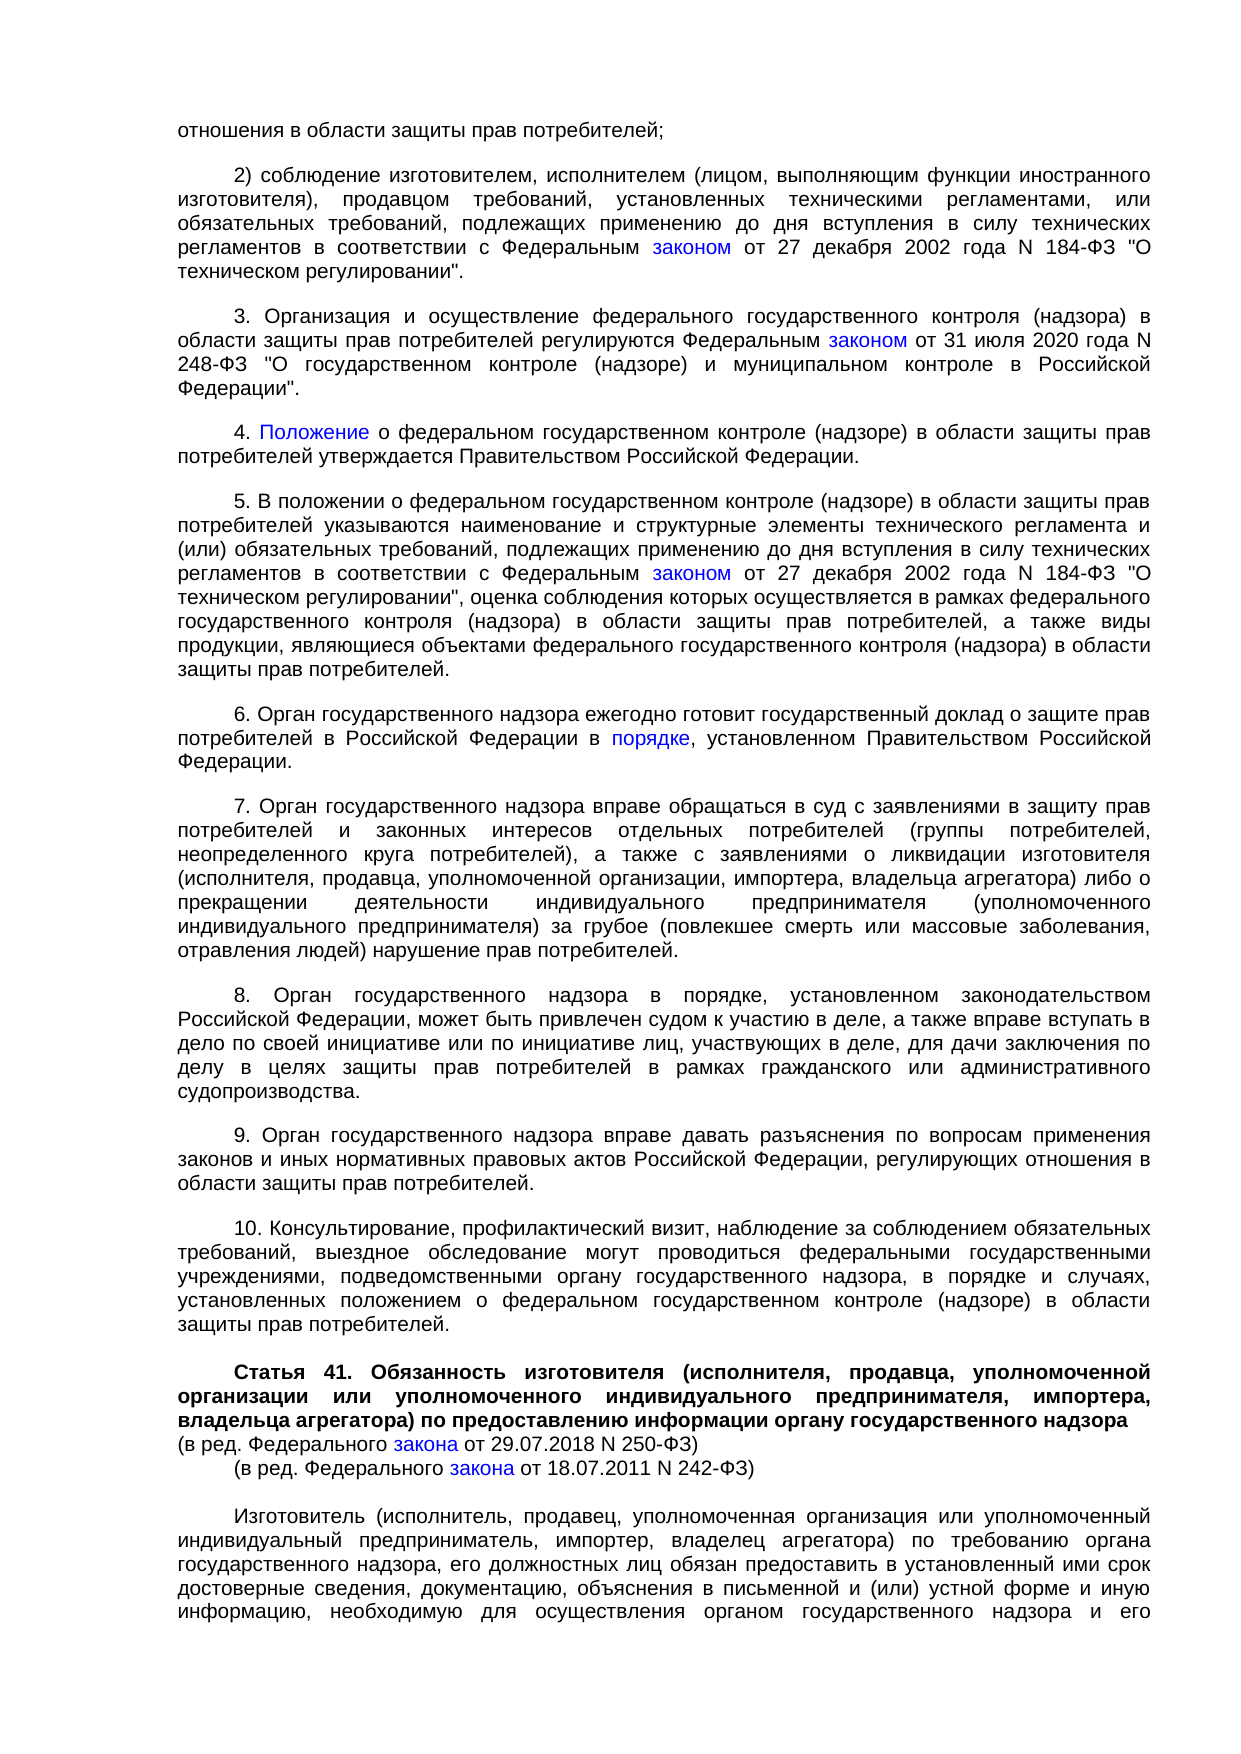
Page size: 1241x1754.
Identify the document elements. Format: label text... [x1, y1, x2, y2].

text (в ред. Федерального закона от 29.07.2018 N 250-ФЗ) [177, 1432, 1152, 1456]
text 3. Организация и осуществление федерального государственного контроля (надзора) в области защиты прав потребителей регулируются Федеральным законом от 31 июля 2020 года N 248-ФЗ "О государственном контроле (надзоре) и муниципальном контроле в Российской Федерации". [177, 303, 1152, 399]
text (в ред. Федерального закона от 18.07.2011 N 242-ФЗ) [177, 1456, 1152, 1479]
text 10. Консультирование, профилактический визит, наблюдение за соблюдением обязательных требований, выездное обследование могут проводиться федеральными государственными учреждениями, подведомственными органу государственного надзора, в порядке и случаях, установленных положением о федеральном государственном контроле (надзоре) в области защиты прав потребителей. [177, 1216, 1152, 1336]
text 6. Орган государственного надзора ежегодно готовит государственный доклад о защите прав потребителей в Российской Федерации в порядке, установленном Правительством Российской Федерации. [177, 701, 1152, 773]
title Статья 41. Обязанность изготовителя (исполнителя, продавца, уполномоченной организации или уполномоченного индивидуального предпринимателя, импортера, владельца агрегатора) по предоставлению информации органу государственного надзора [177, 1360, 1152, 1432]
text 8. Орган государственного надзора в порядке, установленном законодательством Российской Федерации, может быть привлечен судом к участию в деле, а также вправе вступать в дело по своей инициативе или по инициативе лиц, участвующих в деле, для дачи заключения по делу в целях защиты прав потребителей в рамках гражданского или административного судопроизводства. [177, 983, 1152, 1102]
text 4. Положение о федеральном государственном контроле (надзоре) в области защиты прав потребителей утверждается Правительством Российской Федерации. [177, 420, 1152, 468]
text 2) соблюдение изготовителем, исполнителем (лицом, выполняющим функции иностранного изготовителя), продавцом требований, установленных техническими регламентами, или обязательных требований, подлежащих применению до дня вступления в силу технических регламентов в соответствии с Федеральным законом от 27 декабря 2002 года N 184-ФЗ "О техническом регулировании". [177, 163, 1152, 283]
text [177, 118, 1152, 142]
text 5. В положении о федеральном государственном контроле (надзоре) в области защиты прав потребителей указываются наименование и структурные элементы технического регламента и (или) обязательных требований, подлежащих применению до дня вступления в силу технических регламентов в соответствии с Федеральным законом от 27 декабря 2002 года N 184-ФЗ "О техническом регулировании", оценка соблюдения которых осуществляется в рамках федерального государственного контроля (надзора) в области защиты прав потребителей, а также виды продукции, являющиеся объектами федерального государственного контроля (надзора) в области защиты прав потребителей. [177, 489, 1152, 681]
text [177, 1503, 1152, 1623]
text 9. Орган государственного надзора вправе давать разъяснения по вопросам применения законов и иных нормативных правовых актов Российской Федерации, регулирующих отношения в области защиты прав потребителей. [177, 1123, 1152, 1195]
text 7. Орган государственного надзора вправе обращаться в суд с заявлениями в защиту прав потребителей и законных интересов отдельных потребителей (группы потребителей, неопределенного круга потребителей), а также с заявлениями о ликвидации изготовителя (исполнителя, продавца, уполномоченной организации, импортера, владельца агрегатора) либо о прекращении деятельности индивидуального предпринимателя (уполномоченного индивидуального предпринимателя) за грубое (повлекшее смерть или массовые заболевания, отравления людей) нарушение прав потребителей. [177, 794, 1152, 962]
